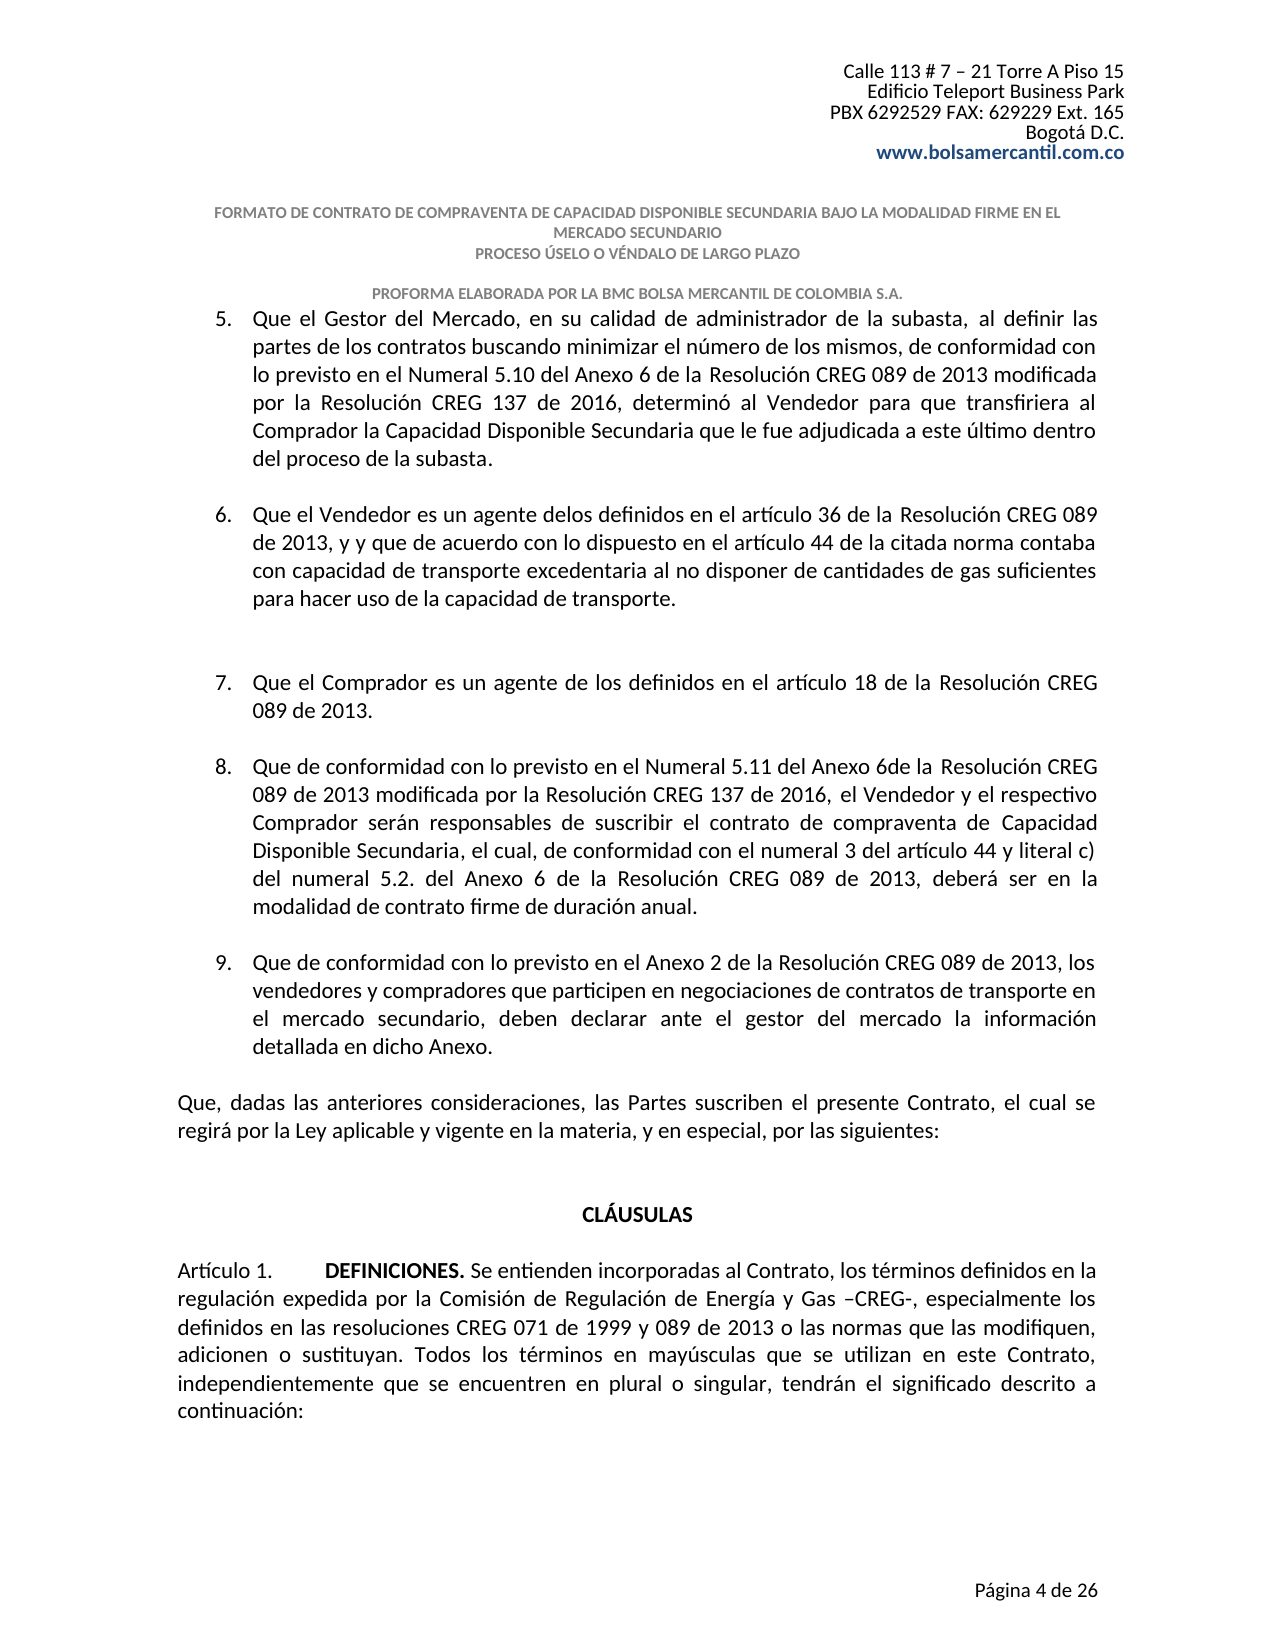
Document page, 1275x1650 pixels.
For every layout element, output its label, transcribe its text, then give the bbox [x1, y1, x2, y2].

list Que el Comprador es un agente de los definidos en el artículo 18 de la Resolución CREG 089 de 2013. [215, 668, 1098, 724]
list Que de conformidad con lo previsto en el Numeral 5.11 del Anexo 6de la Resolución CREG 089 de 2013 modificada por la Resolución CREG 137 de 2016, el Vendedor y el respectivo Comprador serán responsables de suscribir el contrato de compraventa de Capacidad Disponible Secundaria, el cual, de conformidad con el numeral 3 del artículo 44 y literal c) del numeral 5.2. del Anexo 6 de la Resolución CREG 089 de 2013, deberá ser en la modalidad de contrato firme de duración anual. [215, 752, 1098, 920]
text CLÁUSULAS [177, 1201, 1098, 1228]
list Que el Gestor del Mercado, en su calidad de administrador de la subasta, al definir las partes de los contratos buscando minimizar el número de los mismos, de conformidad con lo previsto en el Numeral 5.10 del Anexo 6 de la Resolución CREG 089 de 2013 modificada por la Resolución CREG 137 de 2016, determinó al Vendedor para que transfiriera al Comprador la Capacidad Disponible Secundaria que le fue adjudicada a este último dentro del proceso de la subasta. [215, 304, 1098, 472]
list Que el Vendedor es un agente delos definidos en el artículo 36 de la Resolución CREG 089 de 2013, y y que de acuerdo con lo dispuesto en el artículo 44 de la citada norma contaba con capacidad de transporte excedentaria al no disponer de cantidades de gas suficientes para hacer uso de la capacidad de transporte. [215, 500, 1098, 612]
list Que de conformidad con lo previsto en el Anexo 2 de la Resolución CREG 089 de 2013, los vendedores y compradores que participen en negociaciones de contratos de transporte en el mercado secundario, deben declarar ante el gestor del mercado la información detallada en dicho Anexo. [215, 948, 1098, 1060]
list DEFINICIONES. Se entienden incorporadas al Contrato, los términos definidos en la regulación expedida por la Comisión de Regulación de Energía y Gas –CREG-, especialmente los definidos en las resoluciones CREG 071 de 1999 y 089 de 2013 o las normas que las modifiquen, adicionen o sustituyan. Todos los términos en mayúsculas que se utilizan en este Contrato, independientemente que se encuentren en plural o singular, tendrán el significado descrito a continuación: [177, 1257, 1098, 1425]
text Que, dadas las anteriores consideraciones, las Partes suscriben el presente Contrato, el cual se regirá por la Ley aplicable y vigente en la materia, y en especial, por las siguientes: [177, 1088, 1098, 1144]
